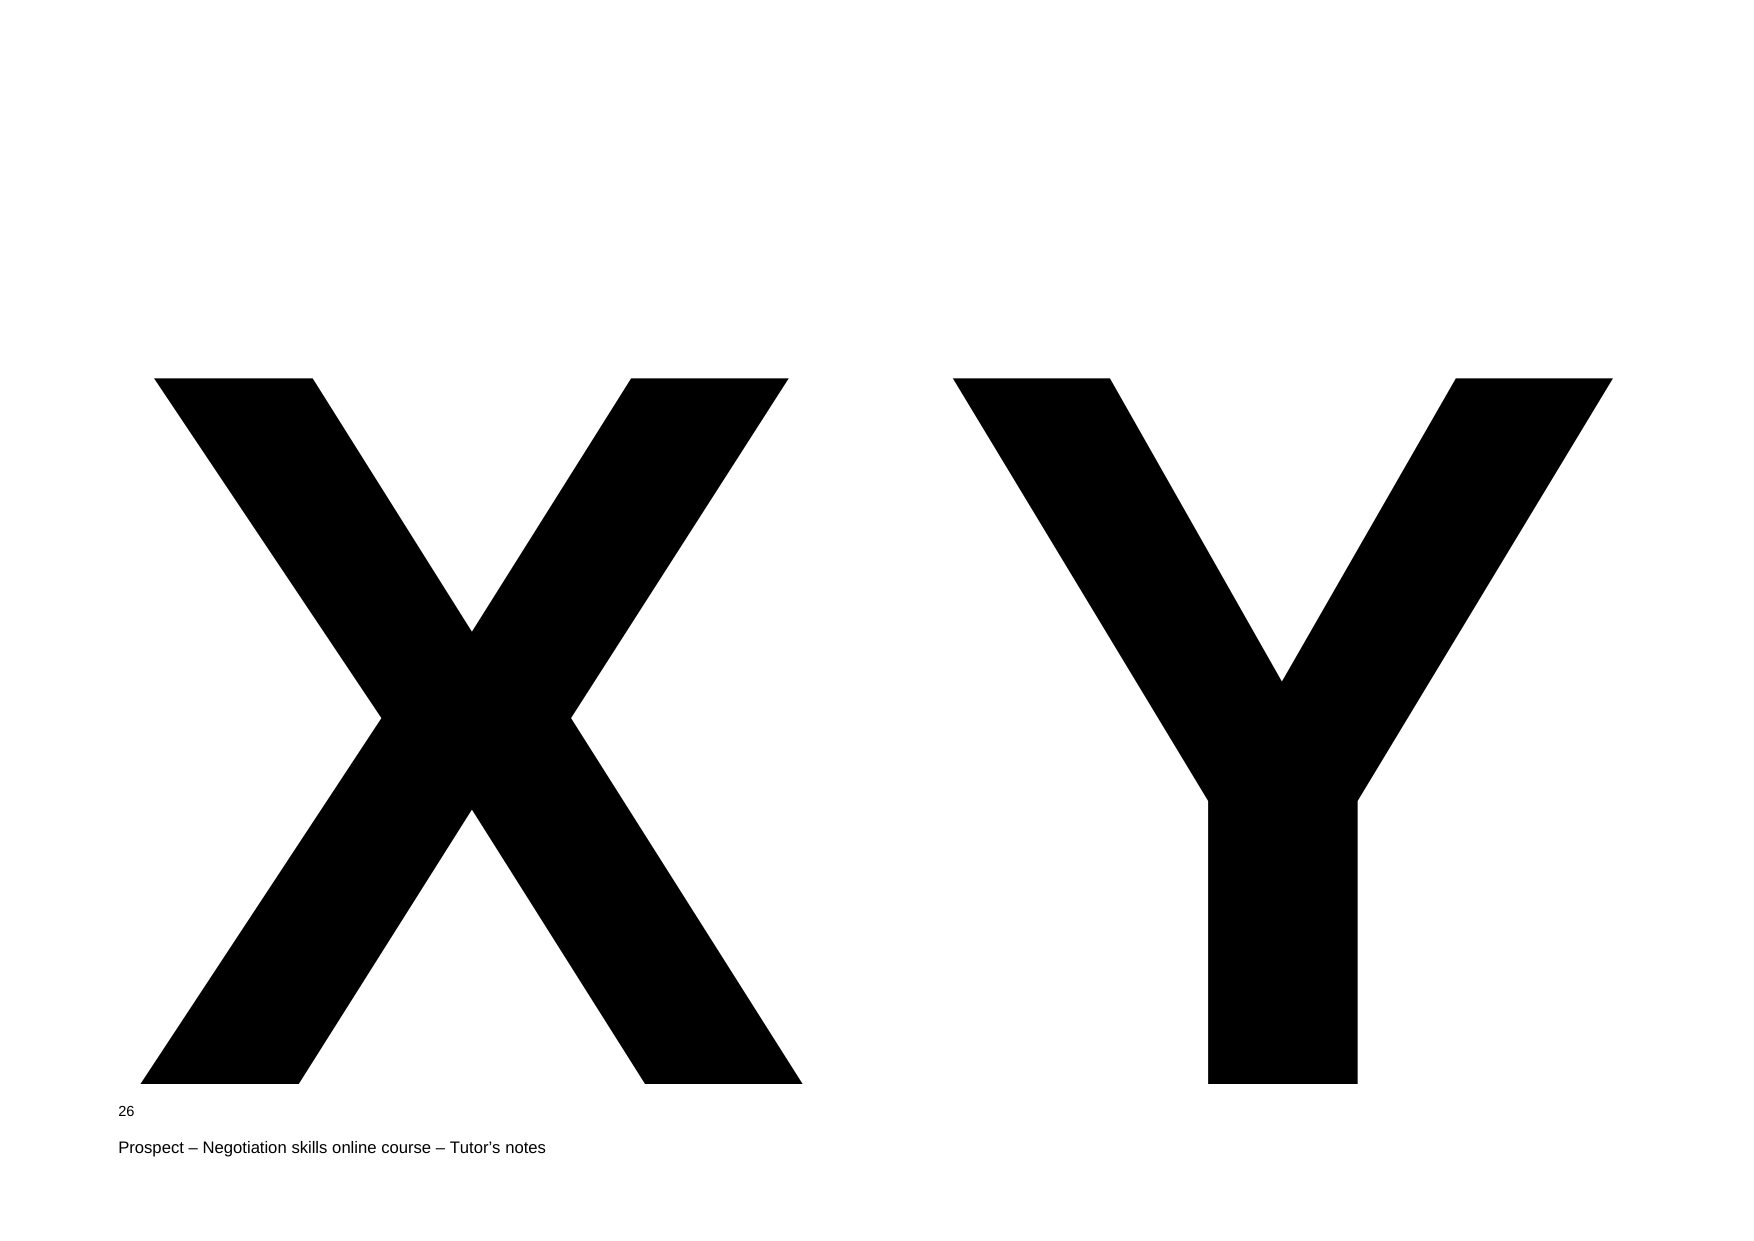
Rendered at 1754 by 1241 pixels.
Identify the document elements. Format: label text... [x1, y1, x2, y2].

text X Y [118, 118, 1636, 1084]
